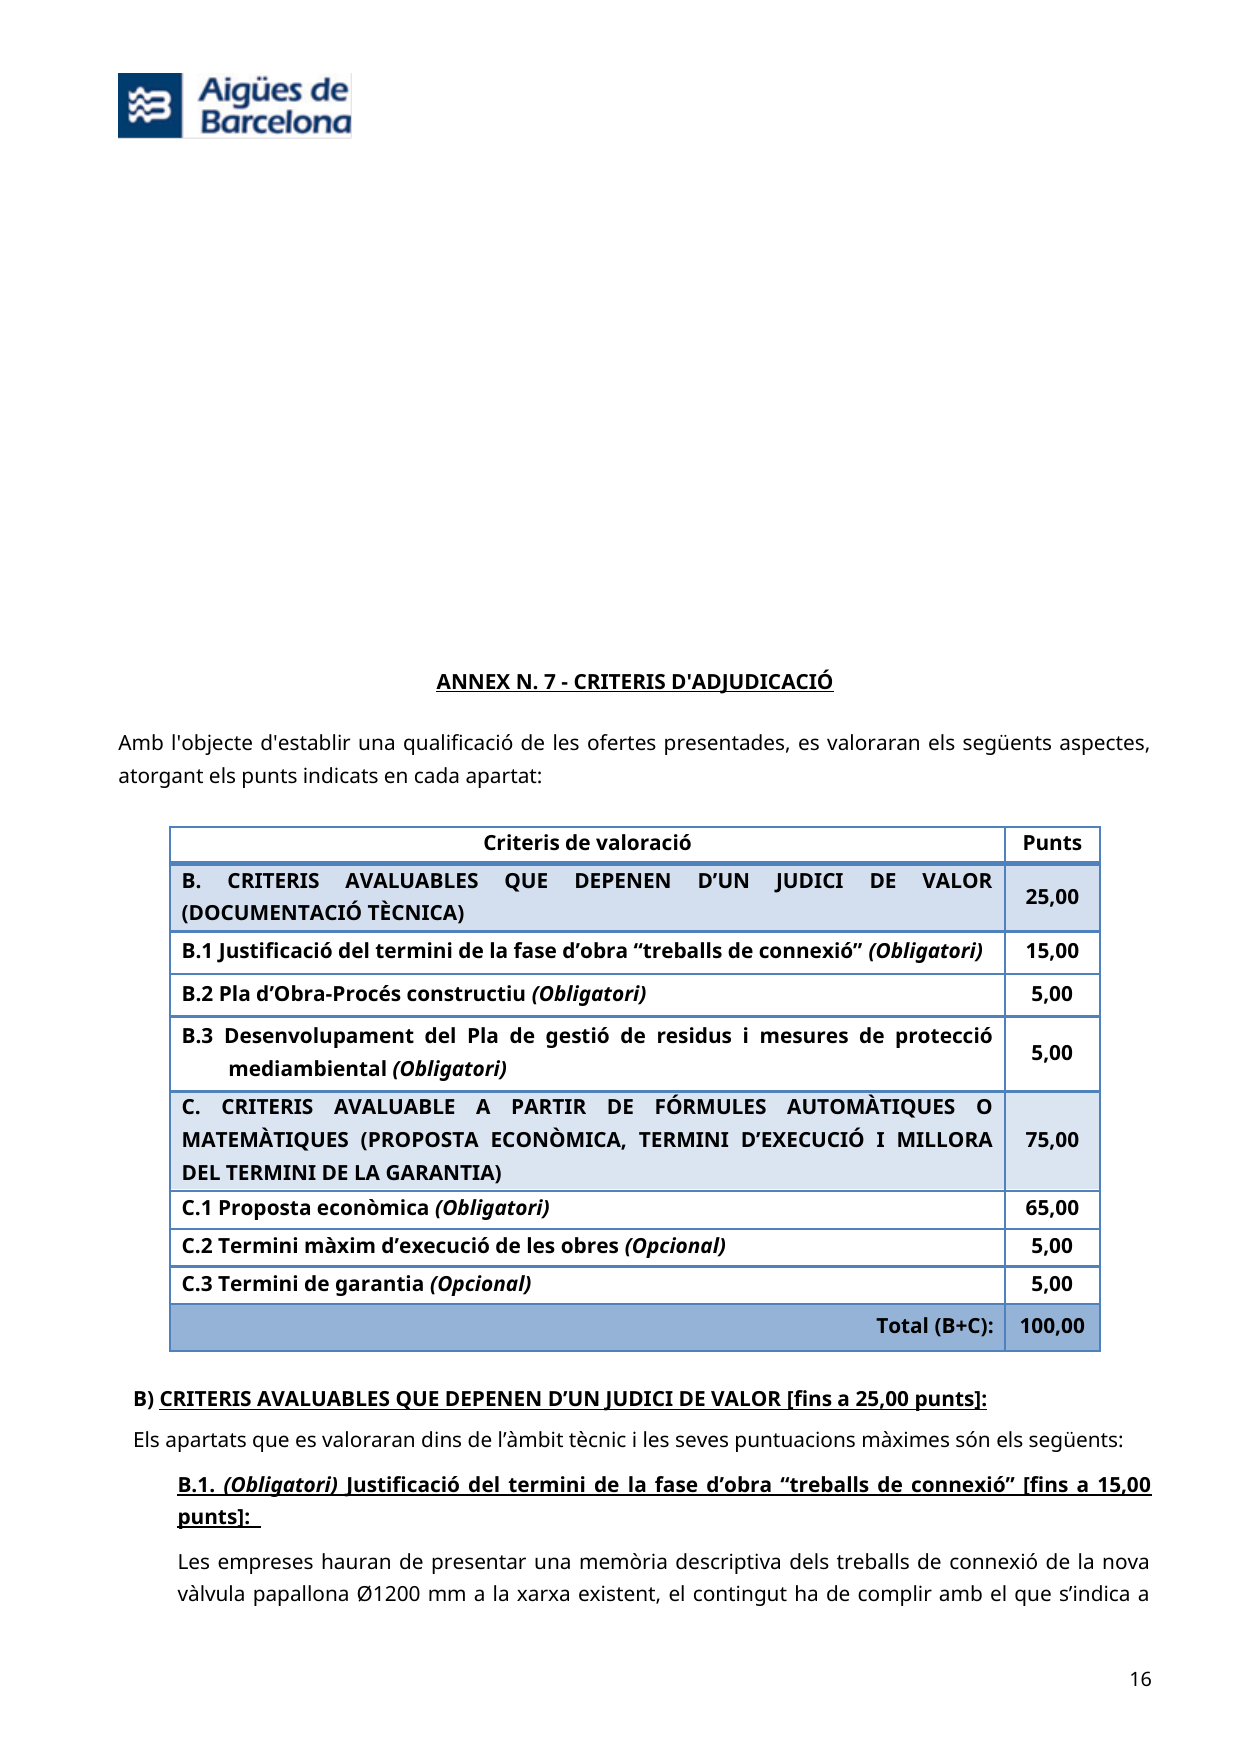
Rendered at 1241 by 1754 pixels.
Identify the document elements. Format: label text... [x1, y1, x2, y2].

table_cell Total (B+C): [171, 1305, 1004, 1350]
table_cell 65,00 [1006, 1192, 1099, 1227]
table_cell C.2 Termini màxim d’execució de les obres (Opcional) [171, 1230, 1004, 1265]
table_cell 5,00 [1006, 975, 1099, 1015]
subtitle ANNEX N. 7 - CRITERIS D'ADJUDICACIÓ [118, 667, 1152, 696]
table_cell 5,00 [1006, 1018, 1099, 1090]
text Amb l'objecte d'establir una qualificació de les ofertes presentades, es valoraran els següents aspectes, atorgant els punts indicats en cada apartat: [118, 728, 1152, 789]
table_cell B.1 Justificació del termini de la fase d’obra “treballs de connexió” (Obligatori) [171, 933, 1004, 973]
text B.1. (Obligatori) Justificació del termini de la fase d’obra “treballs de connexió” [fins a 15,00 punts]: [177, 1496, 1152, 1531]
table_cell C.3 Termini de garantia (Opcional) [171, 1268, 1004, 1303]
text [177, 1547, 1152, 1607]
table_cell 75,00 [1006, 1093, 1099, 1189]
table_cell 25,00 [1006, 866, 1099, 930]
table_cell C.1 Proposta econòmica (Obligatori) [171, 1192, 1004, 1227]
table_cell B. CRITERIS AVALUABLES QUE DEPENEN D’UN JUDICI DE VALOR (DOCUMENTACIÓ TÈCNICA) [171, 866, 1004, 930]
table_cell B.2 Pla d’Obra-Procés constructiu (Obligatori) [171, 975, 1004, 1015]
text Els apartats que es valoraran dins de l’àmbit tècnic i les seves puntuacions màximes són els següents: [118, 1426, 1152, 1454]
table_cell 5,00 [1006, 1268, 1099, 1303]
table_cell 100,00 [1006, 1305, 1099, 1350]
table_cell B.3 Desenvolupament del Pla de gestió de residus i mesures de protecció mediambiental (Obligatori) [171, 1018, 1004, 1090]
picture [118, 73, 353, 140]
table_header Criteris de valoració [171, 828, 1004, 861]
list B) CRITERIS AVALUABLES QUE DEPENEN D’UN JUDICI DE VALOR [fins a 25,00 punts]: [133, 1384, 1152, 1413]
text B.1. (Obligatori) Justificació del termini de la fase d’obra “treballs de connexió” [fins a 15,00 punts]: [177, 1470, 1152, 1494]
table_cell 15,00 [1006, 933, 1099, 973]
table_cell 5,00 [1006, 1230, 1099, 1265]
table_cell C. CRITERIS AVALUABLE A PARTIR DE FÓRMULES AUTOMÀTIQUES O MATEMÀTIQUES (PROPOSTA ECONÒMICA, TERMINI D’EXECUCIÓ I MILLORA DEL TERMINI DE LA GARANTIA) [171, 1093, 1004, 1189]
table_header Punts [1006, 828, 1099, 861]
